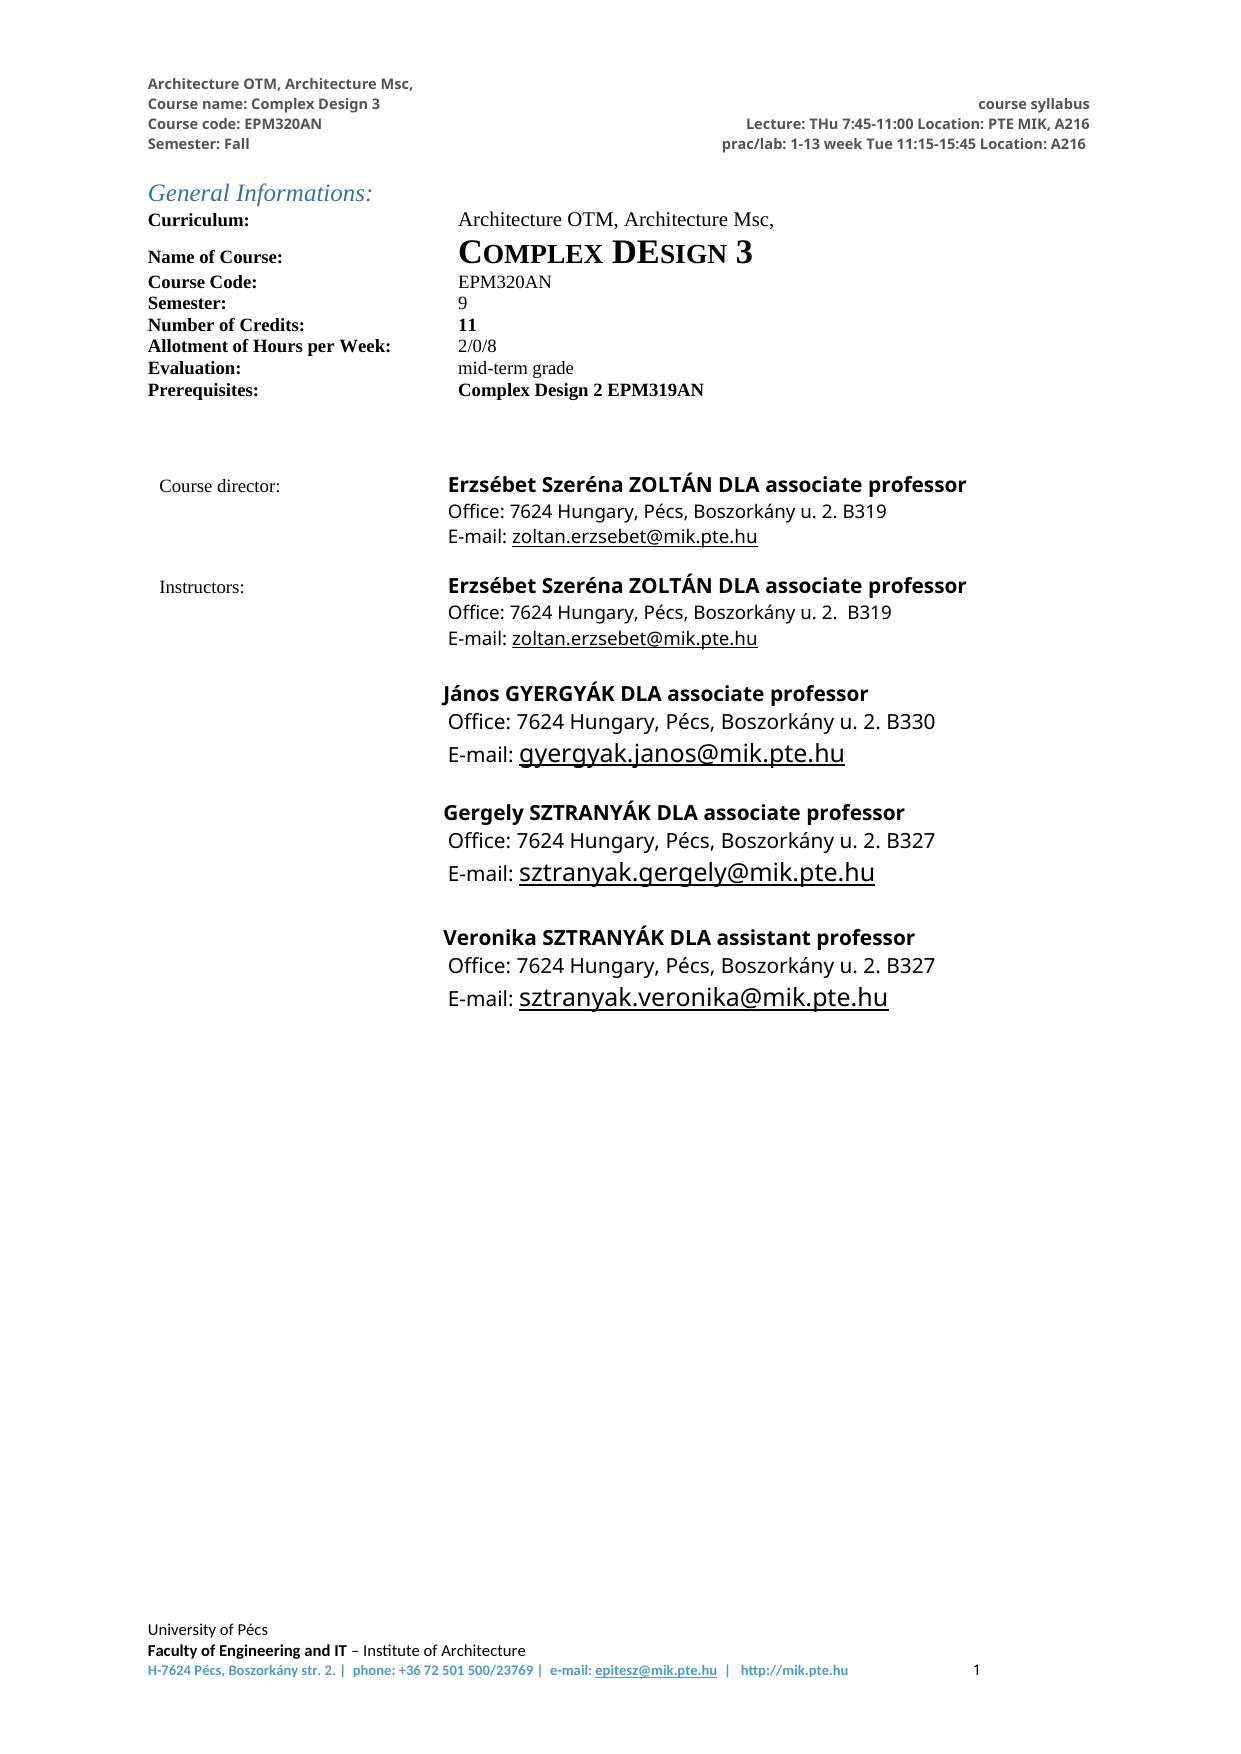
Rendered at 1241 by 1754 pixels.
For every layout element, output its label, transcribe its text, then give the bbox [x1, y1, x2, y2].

text János GYERGYÁK DLA associate professor [764, 679, 1092, 707]
text Veronika SZTRANYÁK DLA assistant professor [159, 923, 716, 952]
text Name of Course: Complex DEsign 3 [148, 231, 1092, 271]
text E-mail: gyergyak.janos@mik.pte.hu [148, 736, 1092, 770]
subtitle General Informations: [148, 178, 1092, 207]
text Semester: 9 [148, 292, 1092, 314]
text Gergely SZTRANYÁK DLA associate professor [159, 798, 703, 827]
text Evaluation: mid-term grade [148, 357, 1092, 378]
text Gergely SZTRANYÁK DLA associate professor [801, 798, 1092, 827]
text E-mail: zoltan.erzsebet@mik.pte.hu [148, 625, 1092, 650]
text Instructors: Erzsébet Szeréna ZOLTÁN DLA associate professor [862, 571, 1092, 599]
text Allotment of Hours per Week: 2/0/8 [148, 335, 1092, 357]
text Course Code: EPM320AN [148, 271, 1092, 292]
text Office: 7624 Hungary, Pécs, Boszorkány u. 2. B330 [373, 707, 1092, 736]
text Prerequisites: Complex Design 2 EPM319AN [148, 378, 1092, 400]
text E-mail: sztranyak.gergely@mik.pte.hu [148, 855, 1092, 889]
text E-mail: sztranyak.veronika@mik.pte.hu [148, 980, 1092, 1014]
text Office: 7624 Hungary, Pécs, Boszorkány u. 2. B319 [373, 498, 1092, 524]
text E-mail: zoltan.erzsebet@mik.pte.hu [148, 524, 1092, 549]
text Office: 7624 Hungary, Pécs, Boszorkány u. 2. B327 [373, 827, 1092, 855]
text Instructors: Erzsébet Szeréna ZOLTÁN DLA associate professor [159, 571, 765, 599]
text Office: 7624 Hungary, Pécs, Boszorkány u. 2. B327 [373, 952, 1092, 980]
text Course director: Erzsébet Szeréna ZOLTÁN DLA associate professor [159, 470, 765, 498]
text Curriculum: Architecture OTM, Architecture Msc, [148, 207, 1092, 231]
text János GYERGYÁK DLA associate professor [159, 679, 667, 707]
text Office: 7624 Hungary, Pécs, Boszorkány u. 2. B319 [373, 599, 1092, 625]
text Course director: Erzsébet Szeréna ZOLTÁN DLA associate professor [862, 470, 1092, 498]
text Veronika SZTRANYÁK DLA assistant professor [811, 923, 1092, 952]
text Number of Credits: 11 [148, 314, 1092, 335]
